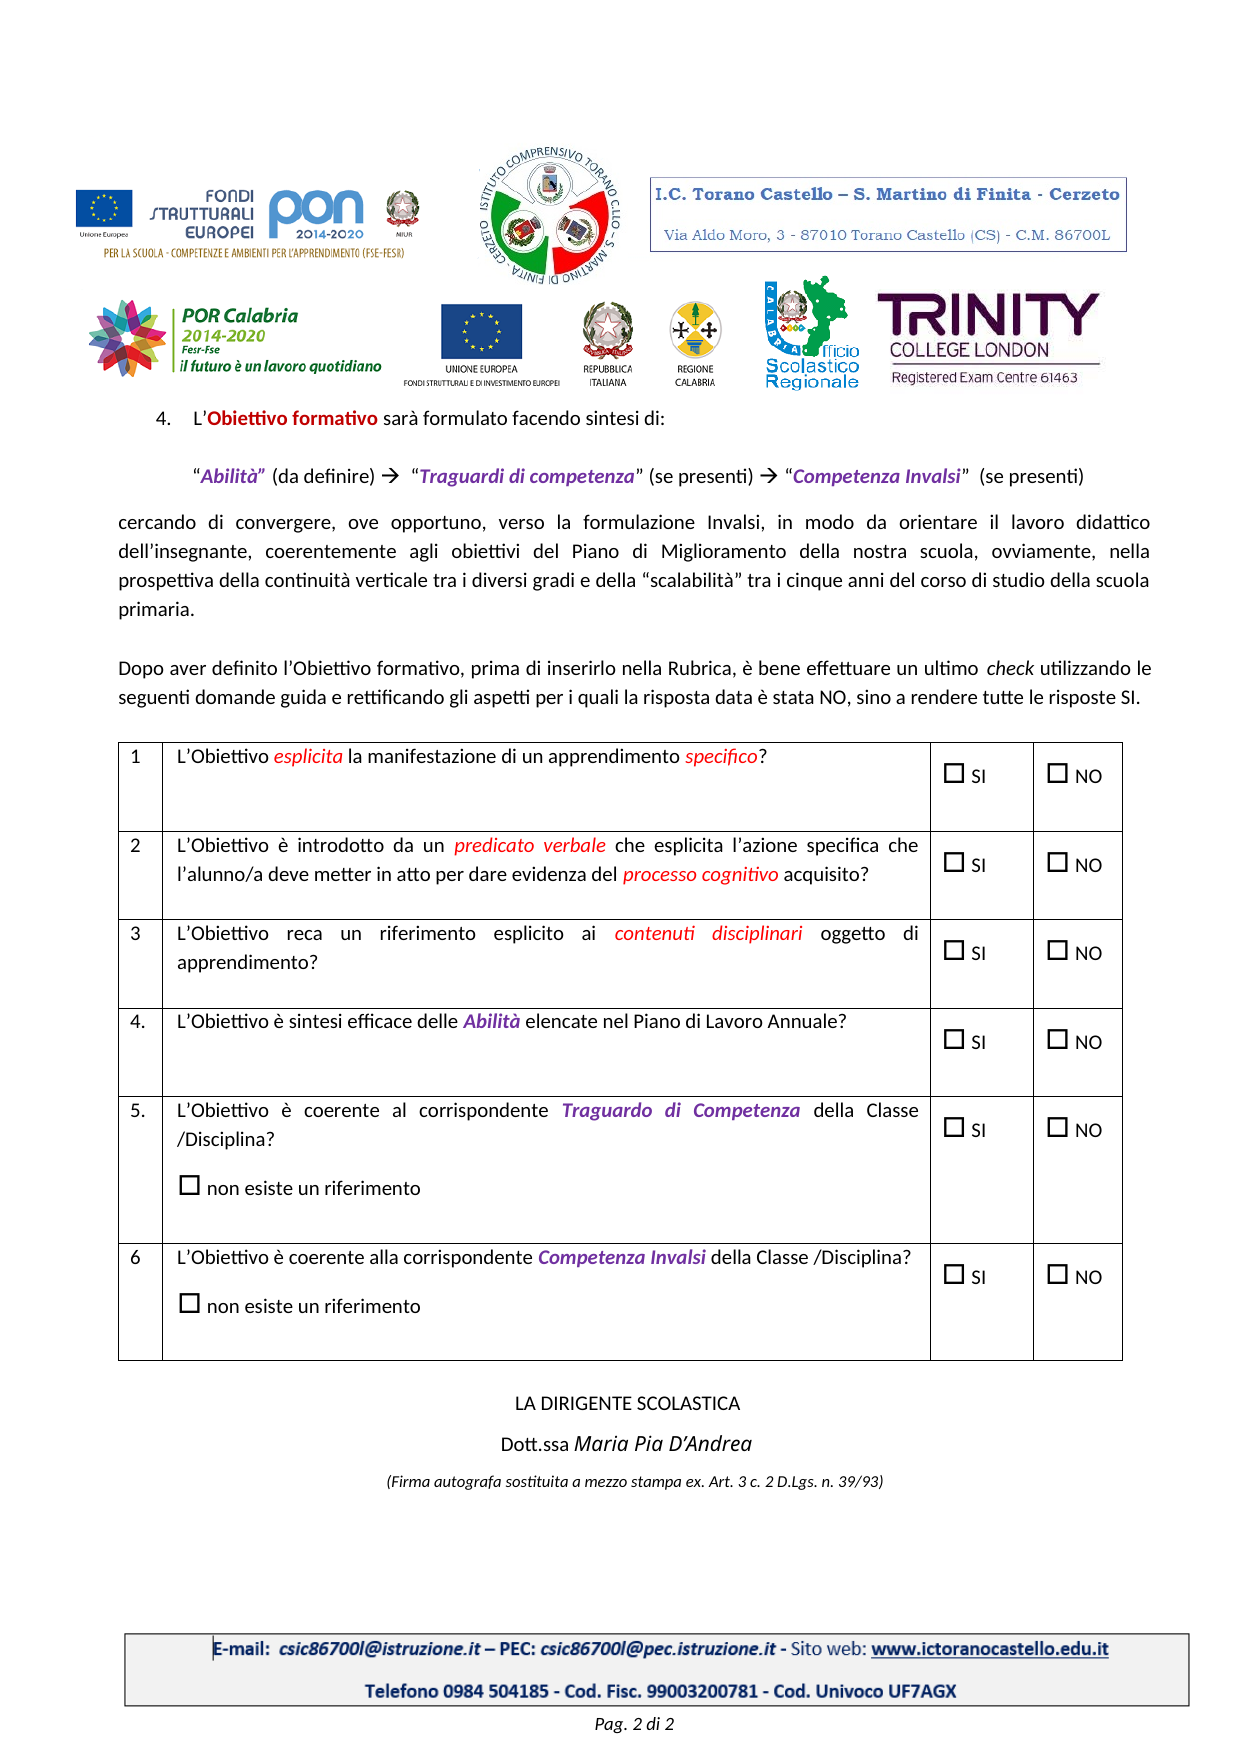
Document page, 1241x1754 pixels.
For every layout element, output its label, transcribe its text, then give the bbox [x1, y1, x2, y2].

picture [118, 1629, 1195, 1713]
table_cell □ SI [931, 1097, 1033, 1243]
table_header □ SI [931, 743, 1033, 831]
table_cell □ NO [1034, 1244, 1122, 1360]
table_cell □ NO [1034, 920, 1122, 1008]
table_cell L’Obiettivo è coerente alla corrispondente Competenza Invalsi della Classe /Disciplina? □ non esiste un riferimento [163, 1244, 930, 1360]
text (Firma autografa sostituita a mezzo stampa ex. Art. 3 c. 2 D.Lgs. n. 39/93) [118, 1471, 1152, 1492]
table_cell □ NO [1034, 832, 1122, 919]
table_cell □ SI [931, 920, 1033, 1008]
table_cell 5. [119, 1097, 162, 1243]
table_cell 2 [119, 832, 162, 919]
table_header □ NO [1034, 743, 1122, 831]
table_cell □ SI [931, 1244, 1033, 1360]
table_cell □ SI [931, 832, 1033, 919]
table_cell L’Obiettivo è sintesi efficace delle Abilità elencate nel Piano di Lavoro Annuale? [163, 1009, 930, 1096]
table_header 1 [119, 743, 162, 831]
text LA DIRIGENTE SCOLASTICA [118, 1391, 1137, 1416]
list cercando di convergere, ove opportuno, verso la formulazione Invalsi, in modo da orientare il lavoro didattico dell’insegnante, coerentemente agli obiettivi del Piano di Miglioramento della nostra scuola, ovviamente, nella prospettiva della continuità verticale tra i diversi gradi e della “scalabilità” tra i cinque anni del corso di studio della scuola primaria. [118, 509, 1152, 622]
text “Abilità” (da definire) “Traguardi di competenza” (se presenti) “Competenza Invalsi” (se presenti) [118, 463, 1152, 488]
list Dopo aver definito l’Obiettivo formativo, prima di inserirlo nella Rubrica, è bene effettuare un ultimo check utilizzando le seguenti domande guida e rettificando gli aspetti per i quali la risposta data è stata NO, sino a rendere tutte le risposte SI. [118, 655, 1152, 709]
table_cell 3 [119, 920, 162, 1008]
table_cell 6 [119, 1244, 162, 1360]
table_header L’Obiettivo esplicita la manifestazione di un apprendimento specifico? [163, 743, 930, 831]
picture [59, 136, 1136, 401]
table_cell L’Obiettivo reca un riferimento esplicito ai contenuti disciplinari oggetto di apprendimento? [163, 920, 930, 1008]
text Dott.ssa Maria Pia D’Andrea [118, 1429, 1137, 1457]
table_cell □ NO [1034, 1009, 1122, 1096]
table_cell □ SI [931, 1009, 1033, 1096]
table_cell L’Obiettivo è coerente al corrispondente Traguardo di Competenza della Classe /Disciplina? □ non esiste un riferimento [163, 1097, 930, 1243]
table_cell L’Obiettivo è introdotto da un predicato verbale che esplicita l’azione specifica che l’alunno/a deve metter in atto per dare evidenza del processo cognitivo acquisito? [163, 832, 930, 919]
table_cell 4. [119, 1009, 162, 1096]
table_cell □ NO [1034, 1097, 1122, 1243]
